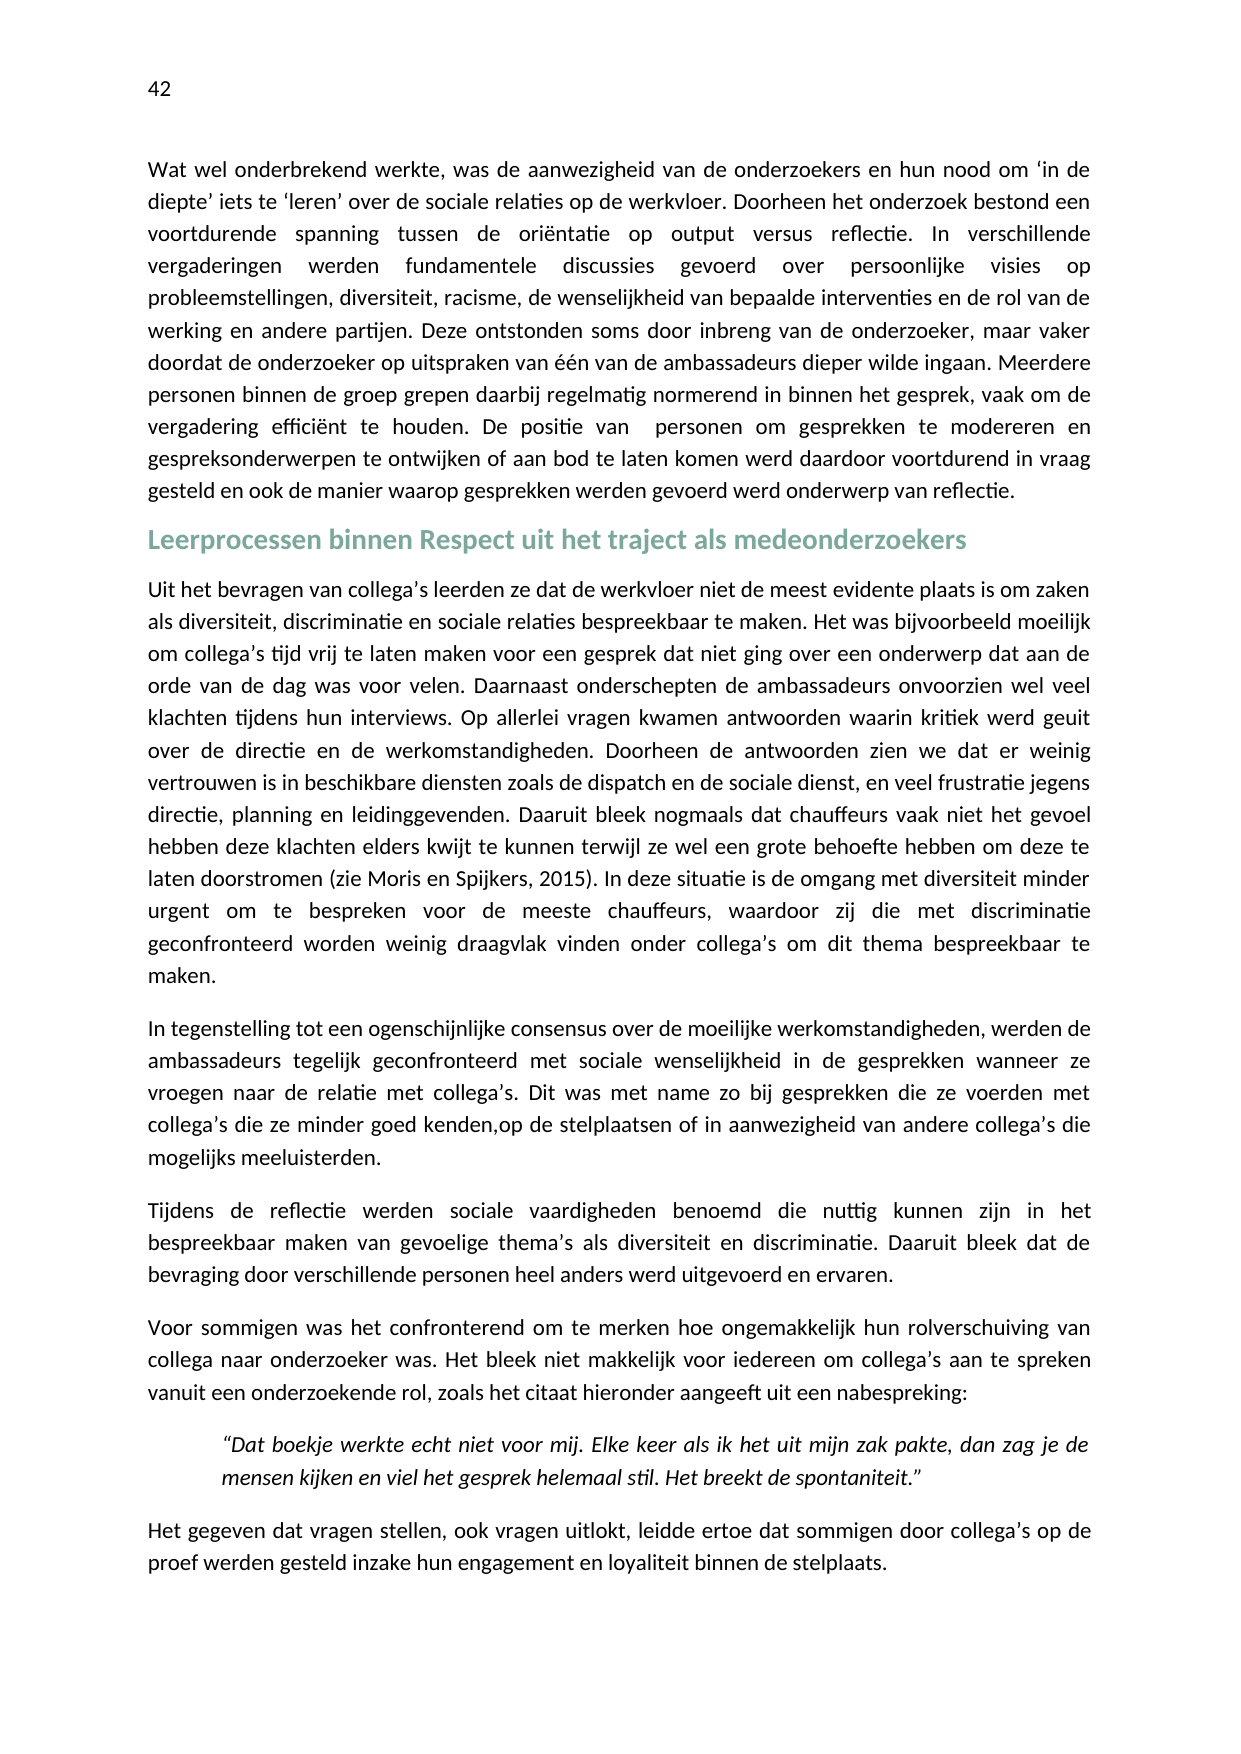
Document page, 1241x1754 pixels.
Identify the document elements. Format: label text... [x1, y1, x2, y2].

text In tegenstelling tot een ogenschijnlijke consensus over de moeilijke werkomstandigheden, werden de ambassadeurs tegelijk geconfronteerd met sociale wenselijkheid in de gesprekken wanneer ze vroegen naar de relatie met collega’s. Dit was met name zo bij gesprekken die ze voerden met collega’s die ze minder goed kenden,op de stelplaatsen of in aanwezigheid van andere collega’s die mogelijks meeluisterden. [148, 1014, 1093, 1171]
text Uit het bevragen van collega’s leerden ze dat de werkvloer niet de meest evidente plaats is om zaken als diversiteit, discriminatie en sociale relaties bespreekbaar te maken. Het was bijvoorbeeld moeilijk om collega’s tijd vrij te laten maken voor een gesprek dat niet ging over een onderwerp dat aan de orde van de dag was voor velen. Daarnaast onderschepten de ambassadeurs onvoorzien wel veel klachten tijdens hun interviews. Op allerlei vragen kwamen antwoorden waarin kritiek werd geuit over de directie en de werkomstandigheden. Doorheen de antwoorden zien we dat er weinig vertrouwen is in beschikbare diensten zoals de dispatch en de sociale dienst, en veel frustratie jegens directie, planning en leidinggevenden. Daaruit bleek nogmaals dat chauffeurs vaak niet het gevoel hebben deze klachten elders kwijt te kunnen terwijl ze wel een grote behoefte hebben om deze te laten doorstromen (zie Moris en Spijkers, 2015). In deze situatie is de omgang met diversiteit minder urgent om te bespreken voor de meeste chauffeurs, waardoor zij die met discriminatie geconfronteerd worden weinig draagvlak vinden onder collega’s om dit thema bespreekbaar te maken. [148, 575, 1093, 989]
text Tijdens de reflectie werden sociale vaardigheden benoemd die nuttig kunnen zijn in het bespreekbaar maken van gevoelige thema’s als diversiteit en discriminatie. Daaruit bleek dat de bevraging door verschillende personen heel anders werd uitgevoerd en ervaren. [148, 1196, 1093, 1288]
text Leerprocessen binnen Respect uit het traject als medeonderzoekers [148, 521, 1093, 557]
text Voor sommigen was het confronterend om te merken hoe ongemakkelijk hun rolverschuiving van collega naar onderzoeker was. Het bleek niet makkelijk voor iedereen om collega’s aan te spreken vanuit een onderzoekende rol, zoals het citaat hieronder aangeeft uit een nabespreking: [148, 1313, 1093, 1406]
text Wat wel onderbrekend werkte, was de aanwezigheid van de onderzoekers en hun nood om ‘in de diepte’ iets te ‘leren’ over de sociale relaties op de werkvloer. Doorheen het onderzoek bestond een voortdurende spanning tussen de oriëntatie op output versus reflectie. In verschillende vergaderingen werden fundamentele discussies gevoerd over persoonlijke visies op probleemstellingen, diversiteit, racisme, de wenselijkheid van bepaalde interventies en de rol van de werking en andere partijen. Deze ontstonden soms door inbreng van de onderzoeker, maar vaker doordat de onderzoeker op uitspraken van één van de ambassadeurs dieper wilde ingaan. Meerdere personen binnen de groep grepen daarbij regelmatig normerend in binnen het gesprek, vaak om de vergadering efficiënt te houden. De positie van personen om gesprekken te modereren en gespreksonderwerpen te ontwijken of aan bod te laten komen werd daardoor voortdurend in vraag gesteld en ook de manier waarop gesprekken werden gevoerd werd onderwerp van reflectie. [148, 155, 1093, 505]
text “Dat boekje werkte echt niet voor mij. Elke keer als ik het uit mijn zak pakte, dan zag je de mensen kijken en viel het gesprek helemaal stil. Het breekt de spontaniteit.” [221, 1431, 1093, 1491]
text Het gegeven dat vragen stellen, ook vragen uitlokt, leidde ertoe dat sommigen door collega’s op de proef werden gesteld inzake hun engagement en loyaliteit binnen de stelplaats. [148, 1516, 1093, 1576]
